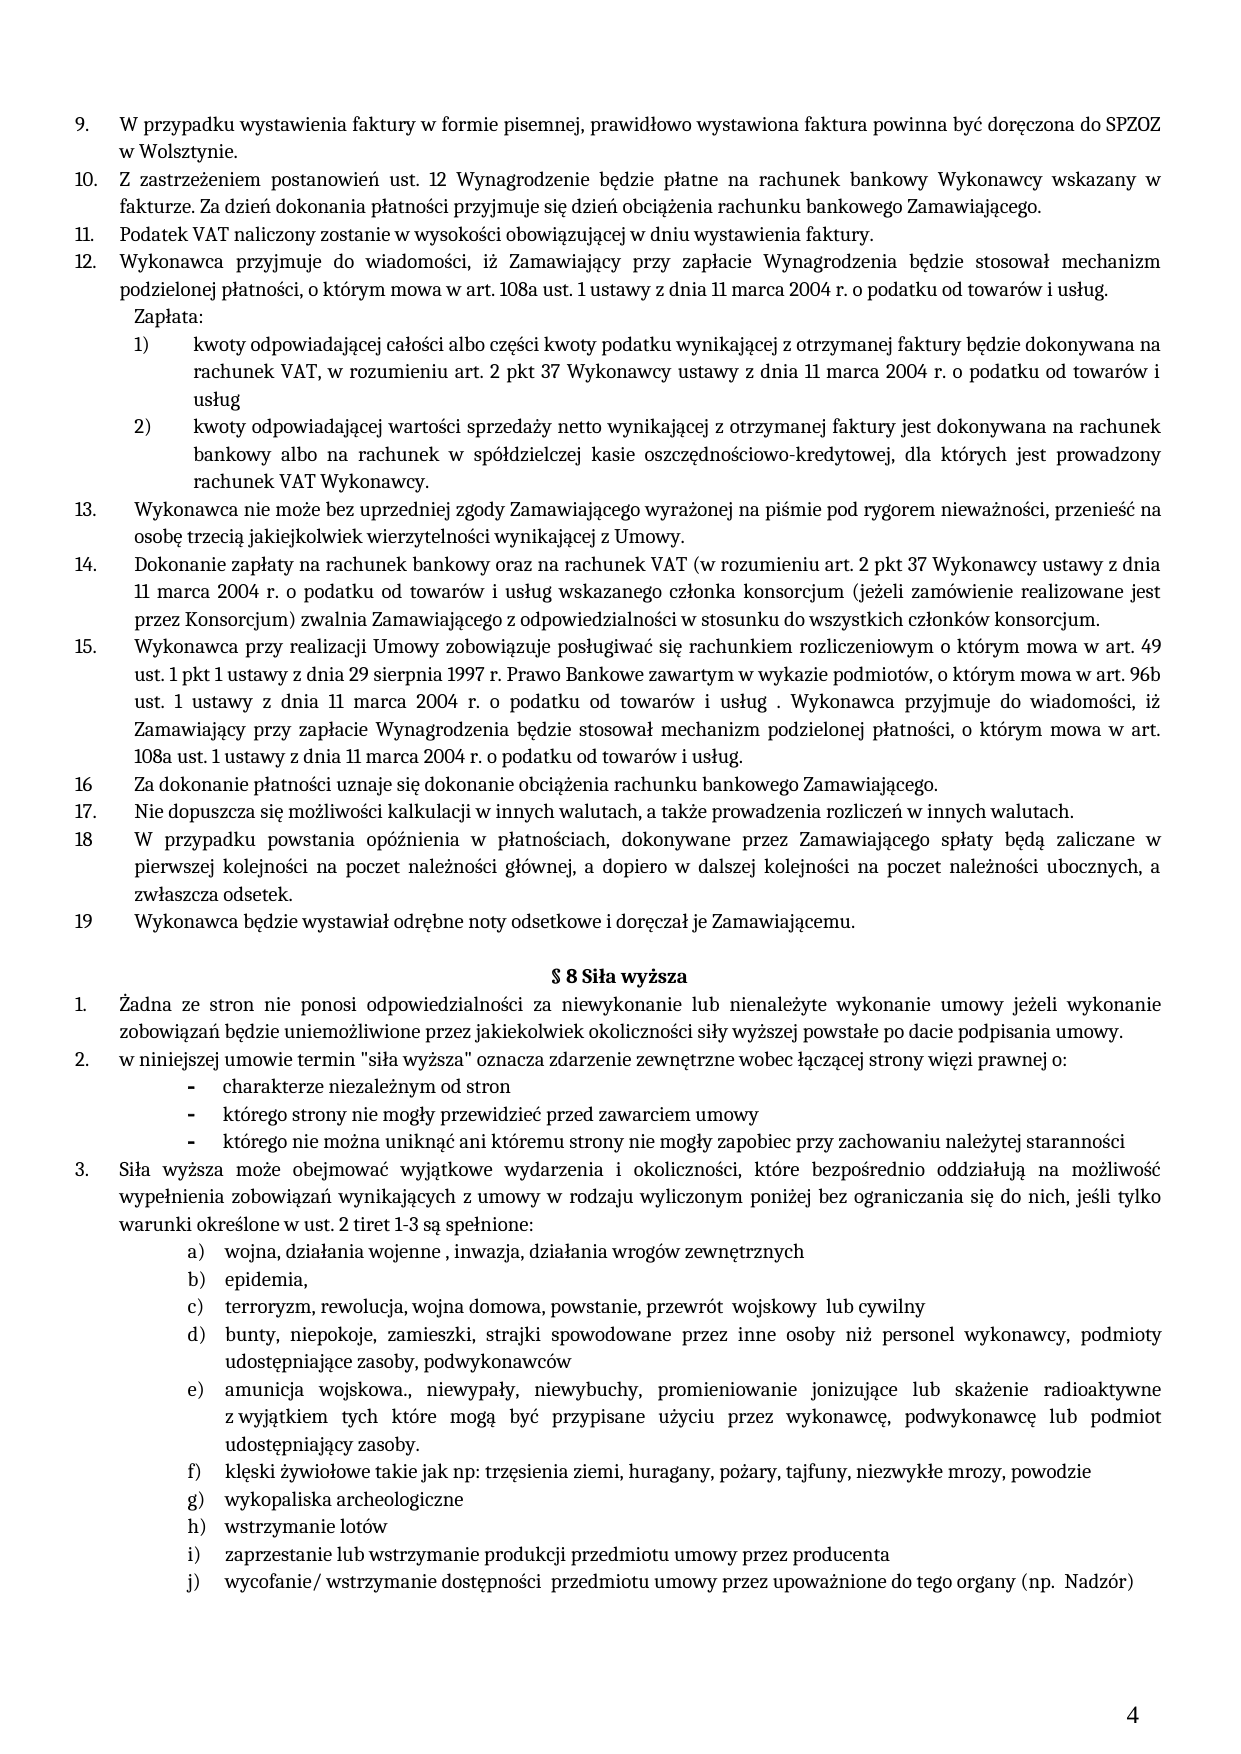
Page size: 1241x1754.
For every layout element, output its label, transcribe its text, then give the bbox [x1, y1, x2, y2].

text 13. Wykonawca nie może bez uprzedniej zgody Zamawiającego wyrażonej na piśmie pod rygorem nieważności, przenieść na osobę trzecią jakiejkolwiek wierzytelności wynikającej z Umowy. [75, 497, 1162, 549]
list Podatek VAT naliczony zostanie w wysokości obowiązującej w dniu wystawienia faktury. [75, 222, 1162, 246]
list Wykonawca przyjmuje do wiadomości, iż Zamawiający przy zapłacie Wynagrodzenia będzie stosował mechanizm podzielonej płatności, o którym mowa w art. 108a ust. 1 ustawy z dnia 11 marca 2004 r. o podatku od towarów i usług. [75, 250, 1162, 301]
list wstrzymanie lotów [187, 1515, 1162, 1539]
list Siła wyższa może obejmować wyjątkowe wydarzenia i okoliczności, które bezpośrednio oddziałują na możliwość wypełnienia zobowiązań wynikających z umowy w rodzaju wyliczonym poniżej bez ograniczania się do nich, jeśli tylko warunki określone w ust. 2 tiret 1-3 są spełnione: [75, 1157, 1162, 1236]
list klęski żywiołowe takie jak np: trzęsienia ziemi, huragany, pożary, tajfuny, niezwykłe mrozy, powodzie [187, 1460, 1162, 1484]
list wojna, działania wojenne , inwazja, działania wrogów zewnętrznych [187, 1240, 1162, 1264]
text 2) kwoty odpowiadającej wartości sprzedaży netto wynikającej z otrzymanej faktury jest dokonywana na rachunek bankowy albo na rachunek w spółdzielczej kasie oszczędnościowo-kredytowej, dla których jest prowadzony rachunek VAT Wykonawcy. [134, 415, 1162, 494]
list bunty, niepokoje, zamieszki, strajki spowodowane przez inne osoby niż personel wykonawcy, podmioty udostępniające zasoby, podwykonawców [187, 1322, 1162, 1374]
list którego nie można uniknąć ani któremu strony nie mogły zapobiec przy zachowaniu należytej staranności [187, 1130, 1162, 1154]
list terroryzm, rewolucja, wojna domowa, powstanie, przewrót wojskowy lub cywilny [187, 1295, 1162, 1319]
text 16 Za dokonanie płatności uznaje się dokonanie obciążenia rachunku bankowego Zamawiającego. [75, 772, 1162, 796]
list amunicja wojskowa., niewypały, niewybuchy, promieniowanie jonizujące lub skażenie radioaktywne z wyjątkiem tych które mogą być przypisane użyciu przez wykonawcę, podwykonawcę lub podmiot udostępniający zasoby. [187, 1377, 1162, 1456]
list Z zastrzeżeniem postanowień ust. 12 Wynagrodzenie będzie płatne na rachunek bankowy Wykonawcy wskazany w fakturze. Za dzień dokonania płatności przyjmuje się dzień obciążenia rachunku bankowego Zamawiającego. [75, 167, 1162, 219]
text 18 W przypadku powstania opóźnienia w płatnościach, dokonywane przez Zamawiającego spłaty będą zaliczane w pierwszej kolejności na poczet należności głównej, a dopiero w dalszej kolejności na poczet należności ubocznych, a zwłaszcza odsetek. [75, 827, 1162, 906]
list wykopaliska archeologiczne [187, 1487, 1162, 1511]
list w niniejszej umowie termin "siła wyższa" oznacza zdarzenie zewnętrzne wobec łączącej strony więzi prawnej o: [75, 1047, 1162, 1071]
text Zapłata: [134, 305, 1162, 329]
list wycofanie/ wstrzymanie dostępności przedmiotu umowy przez upoważnione do tego organy (np. Nadzór) [187, 1570, 1162, 1594]
text 14. Dokonanie zapłaty na rachunek bankowy oraz na rachunek VAT (w rozumieniu art. 2 pkt 37 Wykonawcy ustawy z dnia 11 marca 2004 r. o podatku od towarów i usług wskazanego członka konsorcjum (jeżeli zamówienie realizowane jest przez Konsorcjum) zwalnia Zamawiającego z odpowiedzialności w stosunku do wszystkich członków konsorcjum. [75, 552, 1162, 631]
list którego strony nie mogły przewidzieć przed zawarciem umowy [187, 1102, 1162, 1126]
text § 8 Siła wyższa [75, 965, 1162, 989]
list Żadna ze stron nie ponosi odpowiedzialności za niewykonanie lub nienależyte wykonanie umowy jeżeli wykonanie zobowiązań będzie uniemożliwione przez jakiekolwiek okoliczności siły wyższej powstałe po dacie podpisania umowy. [75, 992, 1162, 1044]
text 15. Wykonawca przy realizacji Umowy zobowiązuje posługiwać się rachunkiem rozliczeniowym o którym mowa w art. 49 ust. 1 pkt 1 ustawy z dnia 29 sierpnia 1997 r. Prawo Bankowe zawartym w wykazie podmiotów, o którym mowa w art. 96b ust. 1 ustawy z dnia 11 marca 2004 r. o podatku od towarów i usług . Wykonawca przyjmuje do wiadomości, iż Zamawiający przy zapłacie Wynagrodzenia będzie stosował mechanizm podzielonej płatności, o którym mowa w art. 108a ust. 1 ustawy z dnia 11 marca 2004 r. o podatku od towarów i usług. [75, 635, 1162, 769]
list W przypadku wystawienia faktury w formie pisemnej, prawidłowo wystawiona faktura powinna być doręczona do SPZOZ w Wolsztynie. [75, 112, 1162, 164]
list epidemia, [187, 1267, 1162, 1291]
text 19 Wykonawca będzie wystawiał odrębne noty odsetkowe i doręczał je Zamawiającemu. [75, 910, 1162, 934]
text 17. Nie dopuszcza się możliwości kalkulacji w innych walutach, a także prowadzenia rozliczeń w innych walutach. [75, 800, 1162, 824]
text 1) kwoty odpowiadającej całości albo części kwoty podatku wynikającej z otrzymanej faktury będzie dokonywana na rachunek VAT, w rozumieniu art. 2 pkt 37 Wykonawcy ustawy z dnia 11 marca 2004 r. o podatku od towarów i usług [134, 332, 1162, 411]
list zaprzestanie lub wstrzymanie produkcji przedmiotu umowy przez producenta [187, 1542, 1162, 1566]
list charakterze niezależnym od stron [187, 1075, 1162, 1099]
